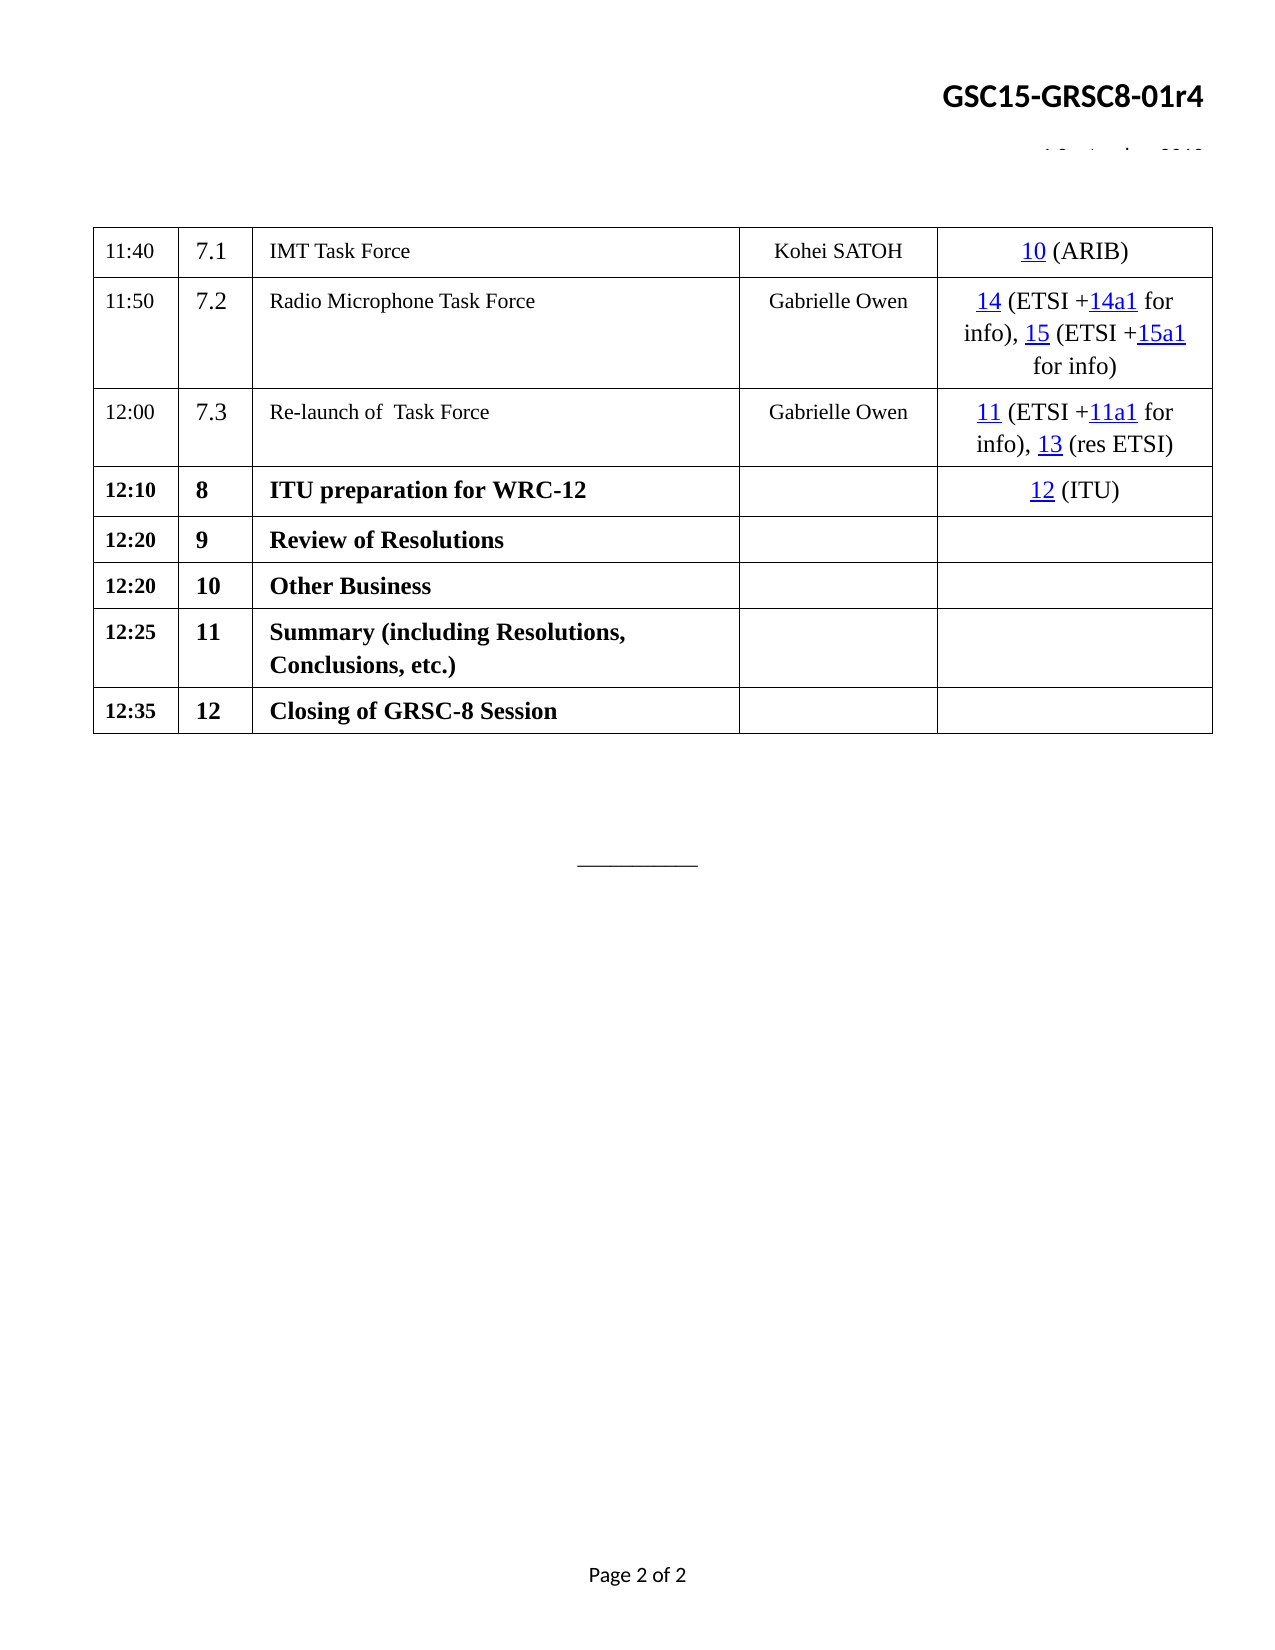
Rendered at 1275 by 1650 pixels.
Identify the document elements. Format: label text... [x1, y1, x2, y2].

table_cell 11:40 [94, 228, 178, 277]
table_cell 11 [179, 609, 252, 687]
table_cell 10 [179, 563, 252, 608]
table_cell [740, 563, 937, 608]
table_cell 12 [179, 688, 252, 733]
table_cell 9 [179, 517, 252, 562]
table_cell 7.1 [179, 228, 252, 277]
table_cell ITU preparation for WRC-12 [253, 467, 739, 516]
table_cell Re-launch of Task Force [253, 389, 739, 466]
table_cell Gabrielle Owen [740, 389, 937, 466]
table_cell [938, 517, 1212, 562]
table_cell 10 (ARIB) [938, 228, 1212, 277]
table_cell Other Business [253, 563, 739, 608]
table_cell [740, 467, 937, 516]
table_cell [938, 563, 1212, 608]
text ___________ [75, 840, 1200, 873]
table_cell [938, 609, 1212, 687]
table_cell [740, 517, 937, 562]
table_cell 12:20 [94, 563, 178, 608]
table_cell 8 [179, 467, 252, 516]
table_cell Kohei SATOH [740, 228, 937, 277]
table_cell 14 (ETSI +14a1 for info), 15 (ETSI +15a1 for info) [938, 278, 1212, 388]
table_cell Summary (including Resolutions, Conclusions, etc.) [253, 609, 739, 687]
table_cell Gabrielle Owen [740, 278, 937, 388]
table_cell [938, 688, 1212, 733]
table_cell 11 (ETSI +11a1 for info), 13 (res ETSI) [938, 389, 1212, 466]
table_cell [740, 688, 937, 733]
table_cell 7.2 [179, 278, 252, 388]
table_cell 12:35 [94, 688, 178, 733]
table_cell 11:50 [94, 278, 178, 388]
table_cell 12:10 [94, 467, 178, 516]
table_cell 7.3 [179, 389, 252, 466]
table_cell 12:25 [94, 609, 178, 687]
table_cell IMT Task Force [253, 228, 739, 277]
table_cell 12:20 [94, 517, 178, 562]
table_cell 12:00 [94, 389, 178, 466]
table_cell 12 (ITU) [938, 467, 1212, 516]
table_cell Closing of GRSC-8 Session [253, 688, 739, 733]
table_cell Radio Microphone Task Force [253, 278, 739, 388]
table_cell [740, 609, 937, 687]
table_cell Review of Resolutions [253, 517, 739, 562]
